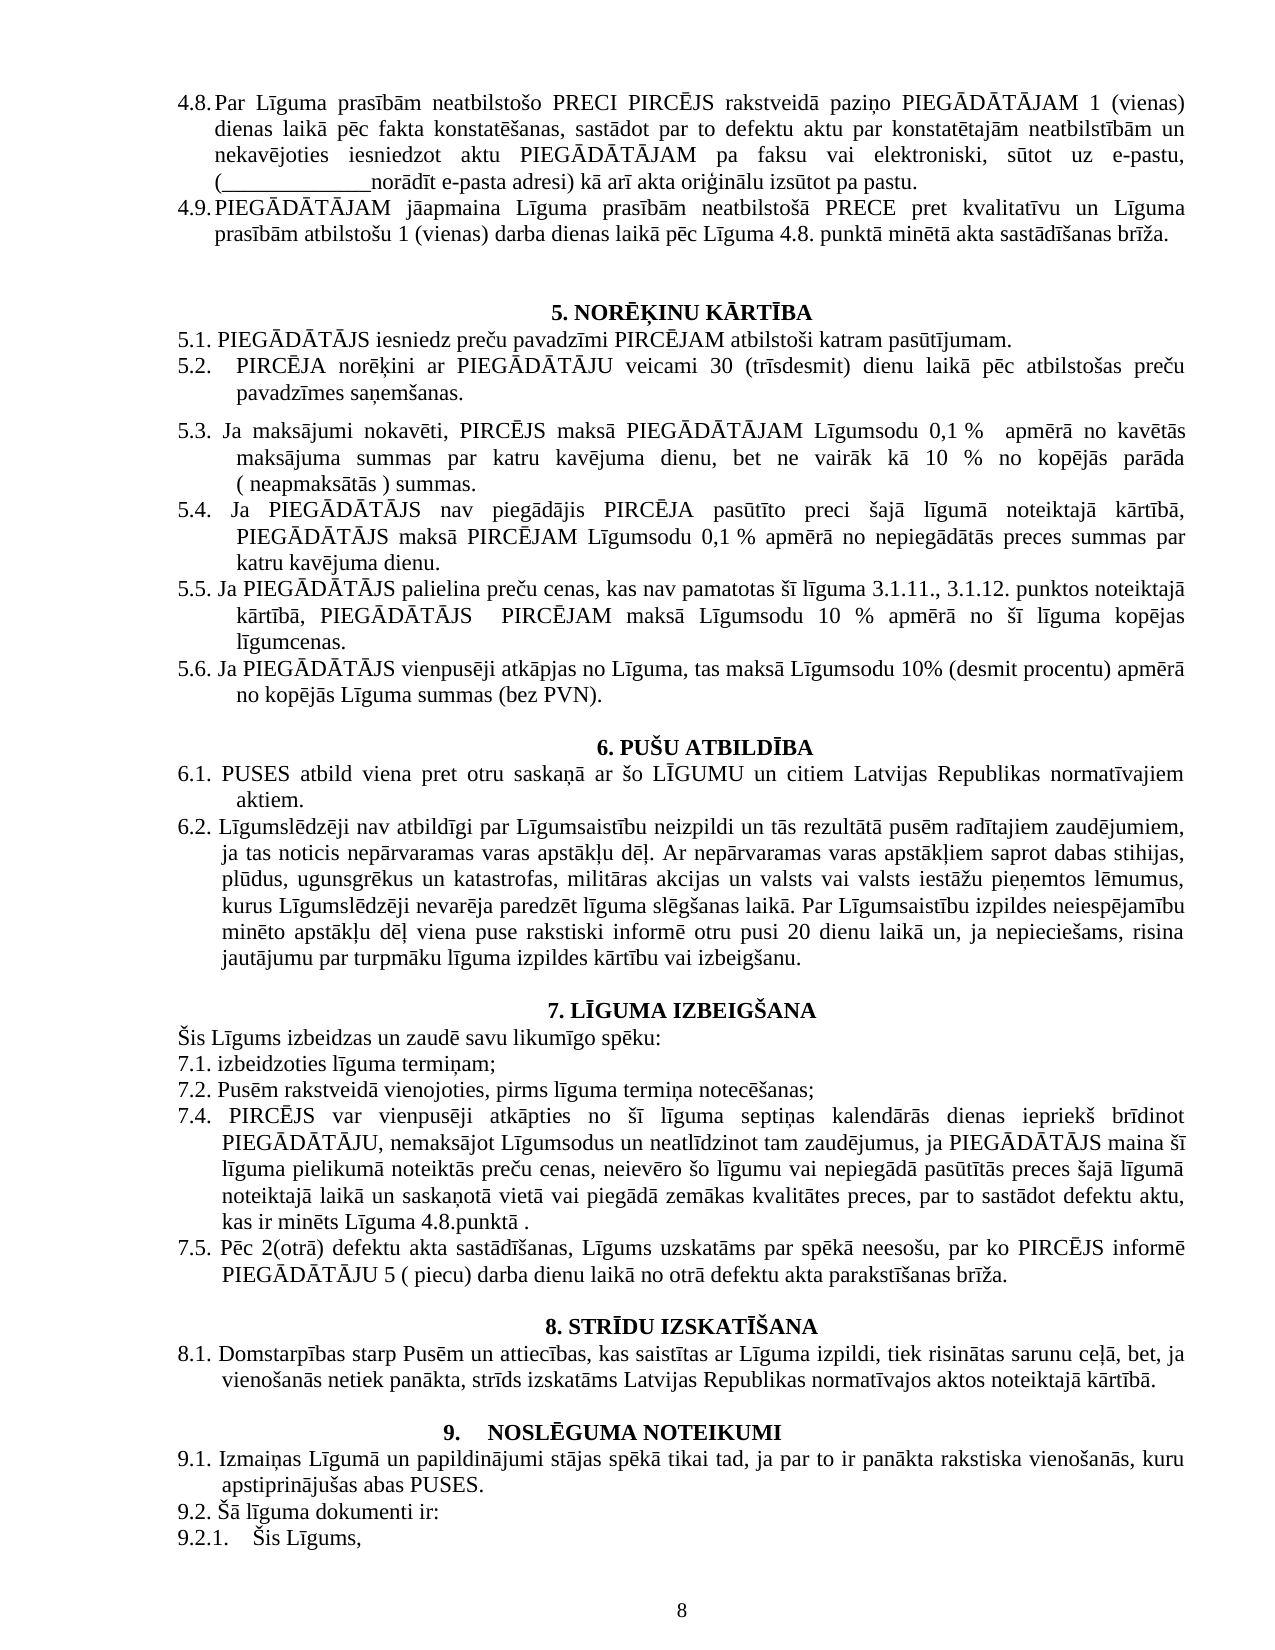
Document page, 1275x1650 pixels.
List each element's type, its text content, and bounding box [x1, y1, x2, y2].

text Šis Līgums izbeidzas un zaudē savu likumīgo spēku: [177, 1023, 1222, 1050]
text 5.3. Ja maksājumi nokavēti, PIRCĒJS maksā PIEGĀDĀTĀJAM Līgumsodu 0,1 % apmērā no kavētās maksājuma summas par katru kavējuma dienu, bet ne vairāk kā 10 % no kopējās parāda ( neapmaksātās ) summas. [177, 417, 1186, 496]
text 5.1. PIEGĀDĀTĀJS iesniedz preču pavadzīmi PIRCĒJAM atbilstoši katram pasūtījumam. [177, 326, 1186, 352]
text 8. STRĪDU IZSKATĪŠANA [177, 1313, 1186, 1340]
list Par Līguma prasībām neatbilstošo PRECI PIRCĒJS rakstveidā paziņo PIEGĀDĀTĀJAM 1 (vienas) dienas laikā pēc fakta konstatēšanas, sastādot par to defektu aktu par konstatētajām neatbilstībām un nekavējoties iesniedzot aktu PIEGĀDĀTĀJAM pa faksu vai elektroniski, sūtot uz e-pastu, (_____________norādīt e-pasta adresi) kā arī akta oriģinālu izsūtot pa pastu. [177, 89, 1186, 194]
list NOSLĒGUMA NOTEIKUMI [384, 1419, 1186, 1445]
text 7. LĪGUMA IZBEIGŠANA [177, 997, 1186, 1023]
text 9.2. Šā līguma dokumenti ir: [177, 1498, 1186, 1524]
list PIEGĀDĀTĀJAM jāapmaina Līguma prasībām neatbilstošā PRECE pret kvalitatīvu un Līguma prasībām atbilstošu 1 (vienas) darba dienas laikā pēc Līguma 4.8. punktā minētā akta sastādīšanas brīža. [177, 194, 1186, 247]
text 7.2. Pusēm rakstveidā vienojoties, pirms līguma termiņa notecēšanas; [177, 1076, 1222, 1103]
text 6.2. Līgumslēdzēji nav atbildīgi par Līgumsaistību neizpildi un tās rezultātā pusēm radītajiem zaudējumiem, ja tas noticis nepārvaramas varas apstākļu dēļ. Ar nepārvaramas varas apstākļiem saprot dabas stihijas, plūdus, ugunsgrēkus un katastrofas, militāras akcijas un valsts vai valsts iestāžu pieņemtos lēmumus, kurus Līgumslēdzēji nevarēja paredzēt līguma slēgšanas laikā. Par Līgumsaistību izpildes neiespējamību minēto apstākļu dēļ viena puse rakstiski informē otru pusi 20 dienu laikā un, ja nepieciešams, risina jautājumu par turpmāku līguma izpildes kārtību vai izbeigšanu. [177, 813, 1186, 971]
text 6.1. PUSES atbild viena pret otru saskaņā ar šo LĪGUMU un citiem Latvijas Republikas normatīvajiem aktiem. [177, 760, 1186, 813]
text 6. PUŠU ATBILDĪBA [224, 734, 1186, 760]
text 5.5. Ja PIEGĀDĀTĀJS palielina preču cenas, kas nav pamatotas šī līguma 3.1.11., 3.1.12. punktos noteiktajā kārtībā, PIEGĀDĀTĀJS PIRCĒJAM maksā Līgumsodu 10 % apmērā no šī līguma kopējas līgumcenas. [177, 576, 1186, 654]
text 7.4. PIRCĒJS var vienpusēji atkāpties no šī līguma septiņas kalendārās dienas iepriekš brīdinot PIEGĀDĀTĀJU, nemaksājot Līgumsodus un neatlīdzinot tam zaudējumus, ja PIEGĀDĀTĀJS maina šī līguma pielikumā noteiktās preču cenas, neievēro šo līgumu vai nepiegādā pasūtītās preces šajā līgumā noteiktajā laikā un saskaņotā vietā vai piegādā zemākas kvalitātes preces, par to sastādot defektu aktu, kas ir minēts Līguma 4.8.punktā . [177, 1103, 1186, 1234]
text 5.4. Ja PIEGĀDĀTĀJS nav piegādājis PIRCĒJA pasūtīto preci šajā līgumā noteiktajā kārtībā, PIEGĀDĀTĀJS maksā PIRCĒJAM Līgumsodu 0,1 % apmērā no nepiegādātās preces summas par katru kavējuma dienu. [177, 496, 1186, 576]
list Šis Līgums, [177, 1524, 1186, 1551]
text 8.1. Domstarpības starp Pusēm un attiecības, kas saistītas ar Līguma izpildi, tiek risinātas sarunu ceļā, bet, ja vienošanās netiek panākta, strīds izskatāms Latvijas Republikas normatīvajos aktos noteiktajā kārtībā. [177, 1340, 1186, 1392]
text 5. NORĒĶINU KĀRTĪBA [177, 299, 1186, 326]
text 7.1. izbeidzoties līguma termiņam; [177, 1050, 1222, 1076]
text 9.1. Izmaiņas Līgumā un papildinājumi stājas spēkā tikai tad, ja par to ir panākta rakstiska vienošanās, kuru apstiprinājušas abas PUSES. [177, 1445, 1186, 1498]
text 7.5. Pēc 2(otrā) defektu akta sastādīšanas, Līgums uzskatāms par spēkā neesošu, par ko PIRCĒJS informē PIEGĀDĀTĀJU 5 ( piecu) darba dienu laikā no otrā defektu akta parakstīšanas brīža. [177, 1234, 1186, 1287]
text 5.6. Ja PIEGĀDĀTĀJS vienpusēji atkāpjas no Līguma, tas maksā Līgumsodu 10% (desmit procentu) apmērā no kopējās Līguma summas (bez PVN). [177, 654, 1186, 707]
text 5.2. PIRCĒJA norēķini ar PIEGĀDĀTĀJU veicami 30 (trīsdesmit) dienu laikā pēc atbilstošas preču pavadzīmes saņemšanas. [177, 352, 1186, 405]
